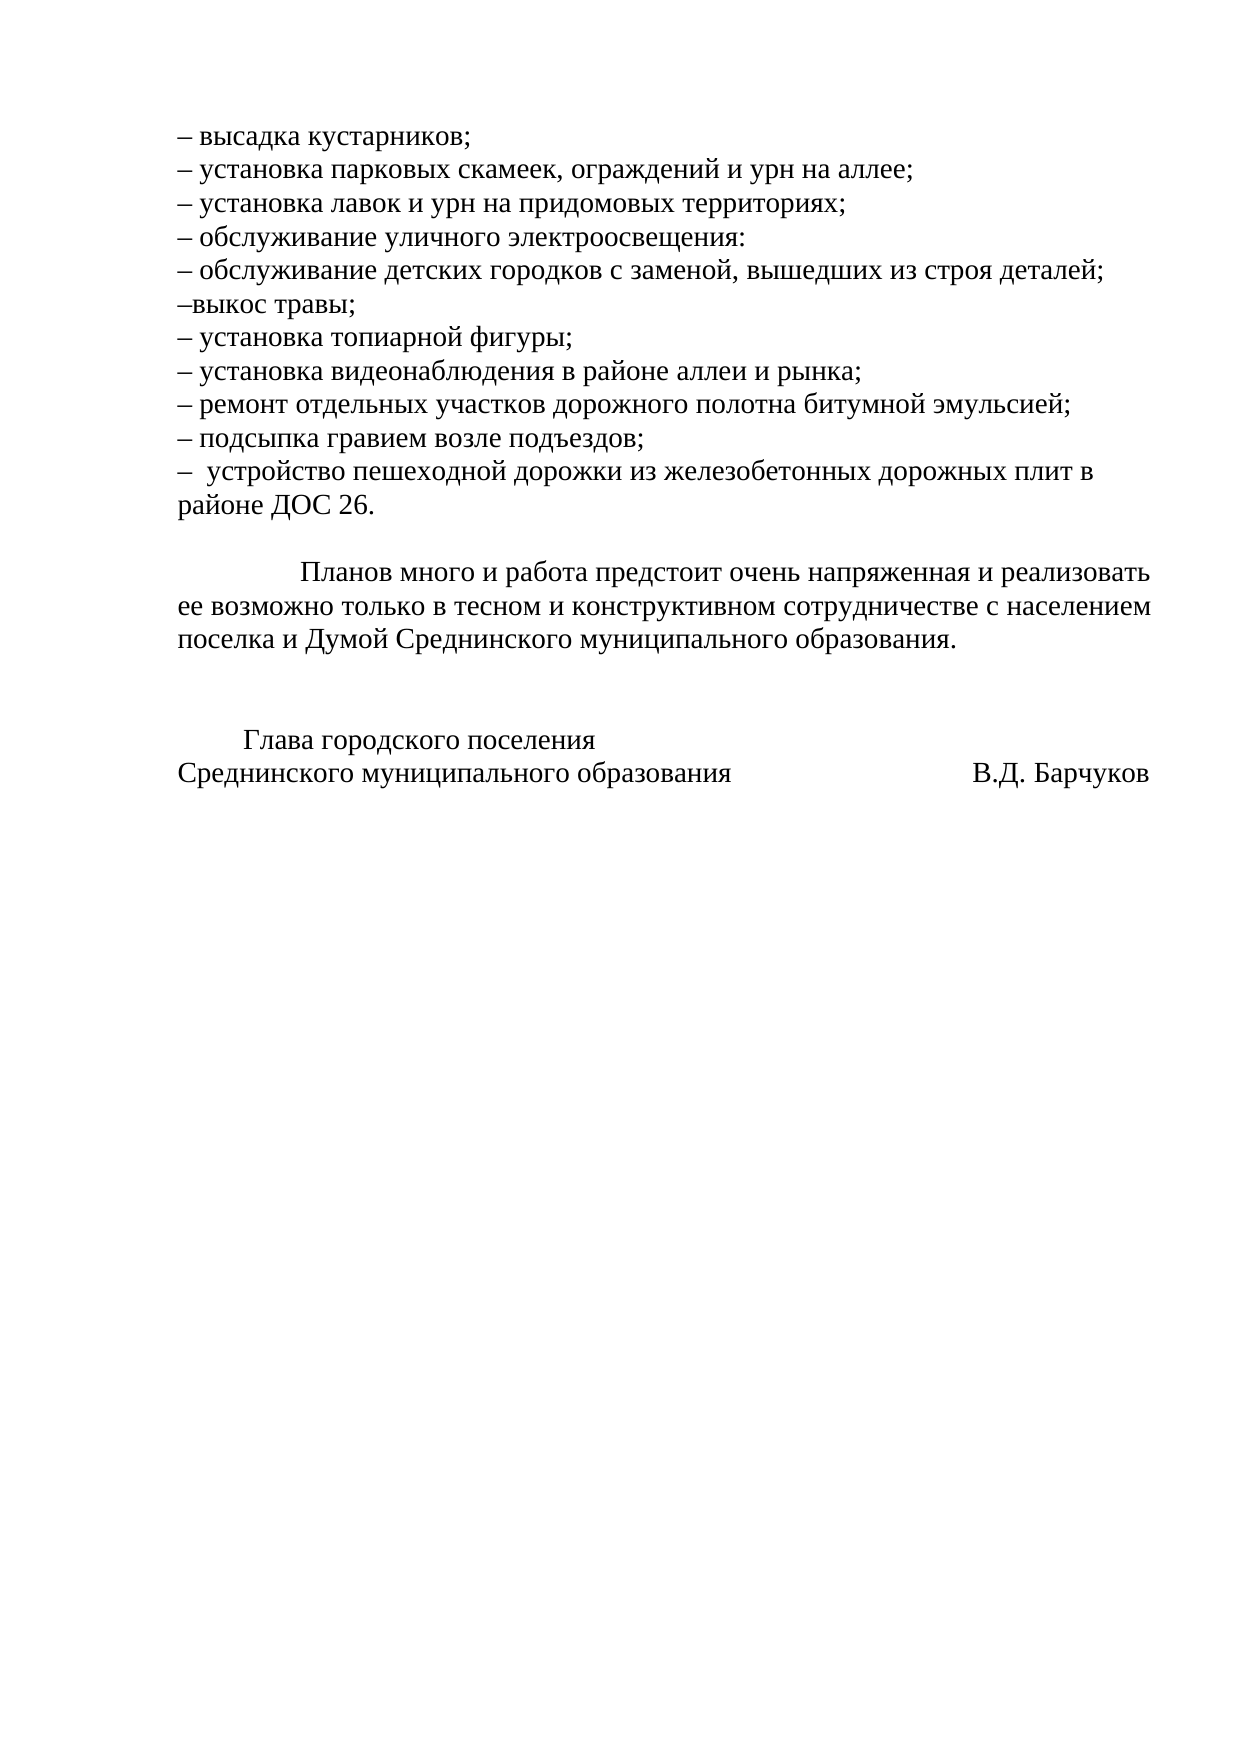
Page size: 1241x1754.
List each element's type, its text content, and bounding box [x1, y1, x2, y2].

text – установка лавок и урн на придомовых территориях; [177, 185, 1152, 219]
text –выкос травы; [177, 286, 1152, 319]
text Глава городского поселения [177, 722, 1152, 755]
text – установка топиарной фигуры; [177, 319, 1152, 353]
text – устройство пешеходной дорожки из железобетонных дорожных плит в районе ДОС 26. [177, 453, 1152, 521]
text – обслуживание уличного электроосвещения: [177, 219, 1152, 252]
text – высадка кустарников; [177, 118, 1152, 152]
text – ремонт отдельных участков дорожного полотна битумной эмульсией; [177, 386, 1152, 420]
text – установка видеонаблюдения в районе аллеи и рынка; [177, 353, 1152, 386]
text – обслуживание детских городков с заменой, вышедших из строя деталей; [177, 252, 1152, 286]
text Планов много и работа предстоит очень напряженная и реализовать ее возможно только в тесном и конструктивном сотрудничестве с населением поселка и Думой Среднинского муниципального образования. [177, 554, 1152, 655]
text – подсыпка гравием возле подъездов; [177, 420, 1152, 453]
text Среднинского муниципального образования В.Д. Барчуков [177, 755, 1152, 789]
text – установка парковых скамеек, ограждений и урн на аллее; [177, 152, 1152, 185]
